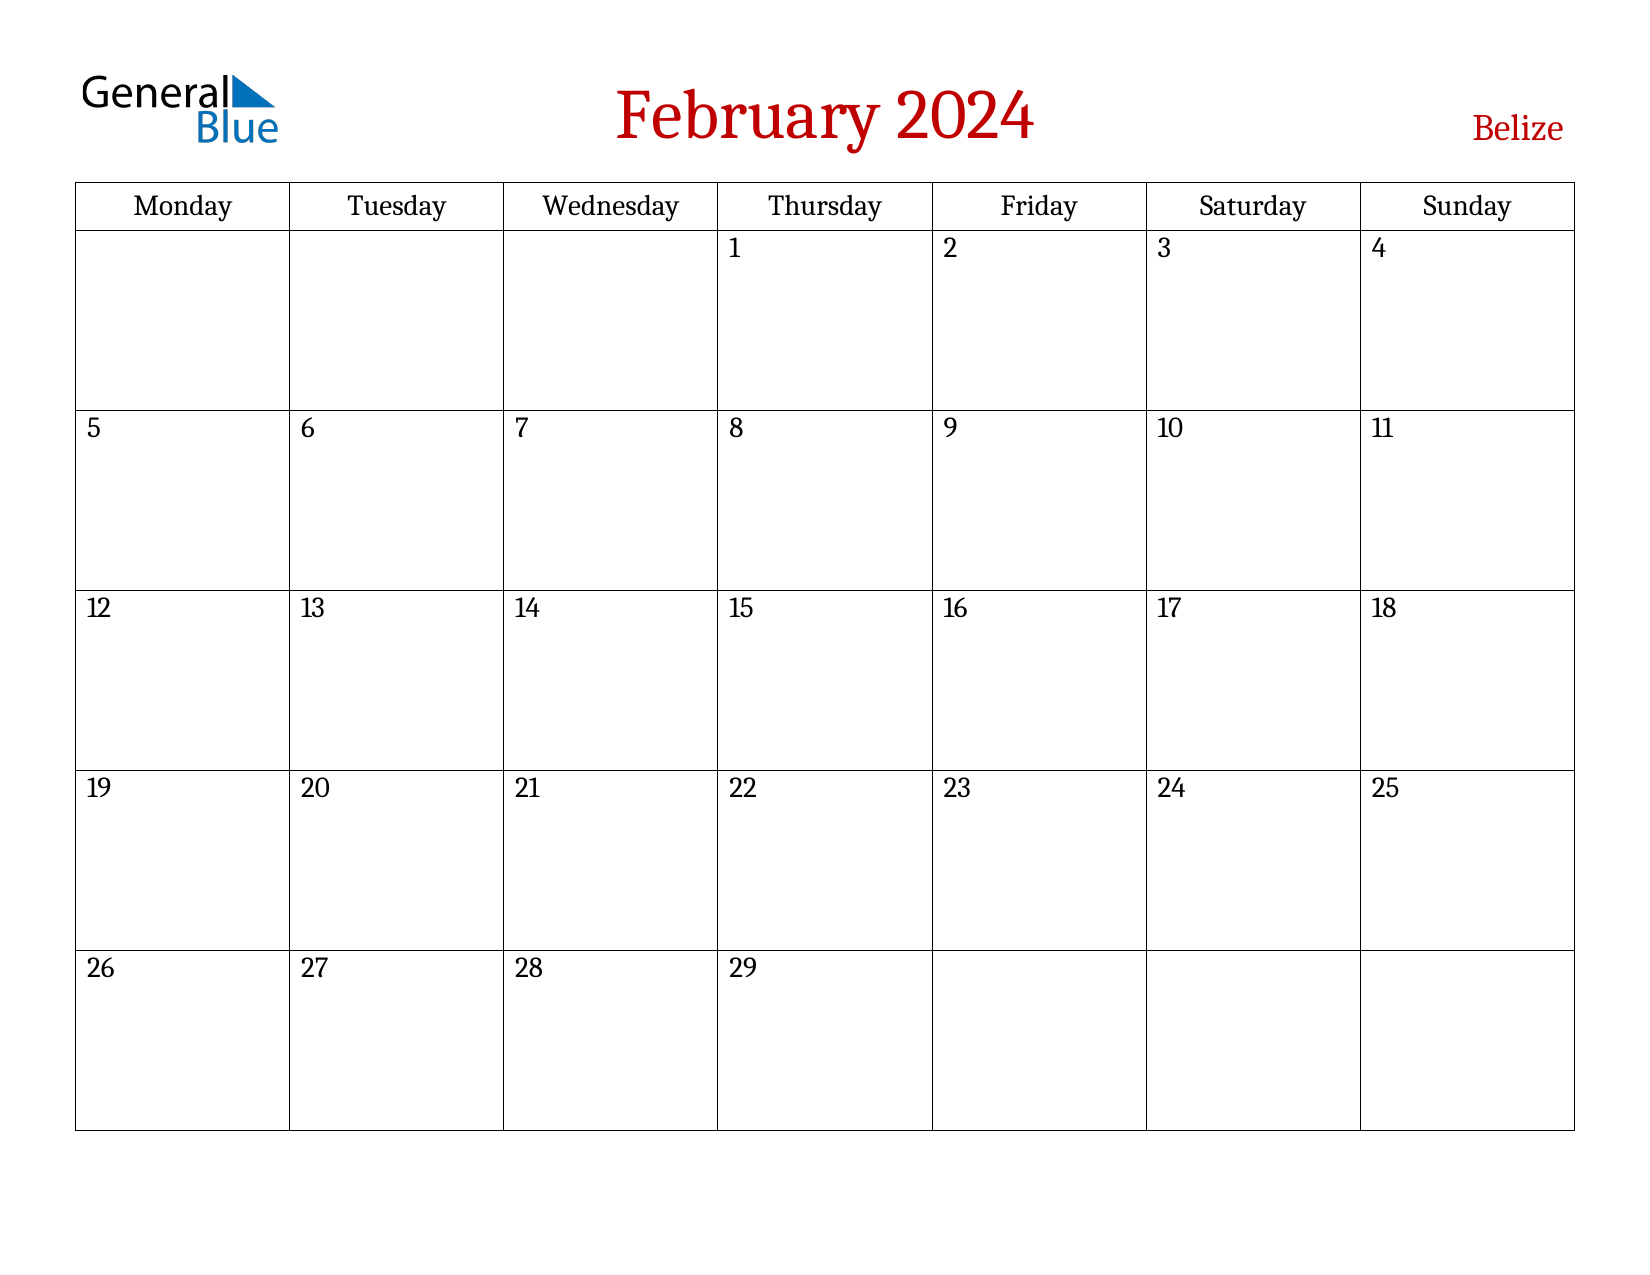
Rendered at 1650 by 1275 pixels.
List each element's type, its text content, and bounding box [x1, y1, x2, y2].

table_cell [290, 625, 503, 770]
table_cell 25 [1361, 771, 1574, 805]
table_cell Thursday [718, 183, 932, 230]
table_cell 12 [76, 591, 289, 625]
table_cell 28 [504, 951, 717, 985]
table_cell [1361, 805, 1574, 950]
table_cell Tuesday [290, 183, 503, 230]
table_cell 4 [1361, 231, 1574, 264]
table_cell [933, 805, 1146, 950]
table_cell 29 [718, 951, 932, 985]
table_cell [718, 625, 932, 770]
table_cell [1361, 951, 1574, 985]
table_cell [504, 985, 717, 1130]
table_cell [290, 265, 503, 410]
table_cell [504, 445, 717, 590]
table_cell 27 [290, 951, 503, 985]
table_cell [1147, 985, 1360, 1130]
table_cell [1361, 985, 1574, 1130]
table_cell [504, 265, 717, 410]
table_cell [76, 231, 289, 264]
table_cell [76, 265, 289, 410]
table_cell [76, 805, 289, 950]
table_cell Monday [76, 183, 289, 230]
table_cell [504, 805, 717, 950]
table_cell [933, 445, 1146, 590]
table_cell [933, 985, 1146, 1130]
table_cell [290, 805, 503, 950]
table_cell [1147, 265, 1360, 410]
table_cell 2 [933, 231, 1146, 264]
table_cell [290, 985, 503, 1130]
table_cell 10 [1147, 411, 1360, 444]
table_cell [933, 951, 1146, 985]
table_cell [1147, 805, 1360, 950]
table_header February 2024 [504, 75, 1146, 182]
table_cell 23 [933, 771, 1146, 805]
table_cell [76, 625, 289, 770]
table_cell [1147, 951, 1360, 985]
table_cell 19 [76, 771, 289, 805]
table_cell [1361, 265, 1574, 410]
table_cell [933, 265, 1146, 410]
table_cell 22 [718, 771, 932, 805]
table_cell 3 [1147, 231, 1360, 264]
table_header Belize [1146, 75, 1574, 182]
table_cell 6 [290, 411, 503, 444]
table_cell [1147, 445, 1360, 590]
table_cell [718, 805, 932, 950]
picture [82, 75, 278, 143]
table_cell [76, 445, 289, 590]
table_cell Saturday [1147, 183, 1360, 230]
table_cell [290, 231, 503, 264]
table_cell 18 [1361, 591, 1574, 625]
table_cell 1 [718, 231, 932, 264]
table_cell 5 [76, 411, 289, 444]
table_cell 14 [504, 591, 717, 625]
table_cell Friday [933, 183, 1146, 230]
table_cell 26 [76, 951, 289, 985]
table_cell [504, 231, 717, 264]
table_cell Sunday [1361, 183, 1574, 230]
table_cell [76, 985, 289, 1130]
table_cell 9 [933, 411, 1146, 444]
table_cell 21 [504, 771, 717, 805]
table_cell 24 [1147, 771, 1360, 805]
table_cell 11 [1361, 411, 1574, 444]
table_cell [1361, 445, 1574, 590]
table_cell 17 [1147, 591, 1360, 625]
table_cell [1361, 625, 1574, 770]
table_cell [1147, 625, 1360, 770]
table_cell [718, 445, 932, 590]
table_cell 7 [504, 411, 717, 444]
table_cell 16 [933, 591, 1146, 625]
table_cell 20 [290, 771, 503, 805]
table_cell 8 [718, 411, 932, 444]
table_header [76, 75, 503, 182]
table_cell Wednesday [504, 183, 717, 230]
table_cell 13 [290, 591, 503, 625]
table_cell [504, 625, 717, 770]
table_cell [933, 625, 1146, 770]
table_cell 15 [718, 591, 932, 625]
table_cell [718, 265, 932, 410]
table_cell [718, 985, 932, 1130]
table_cell [290, 445, 503, 590]
